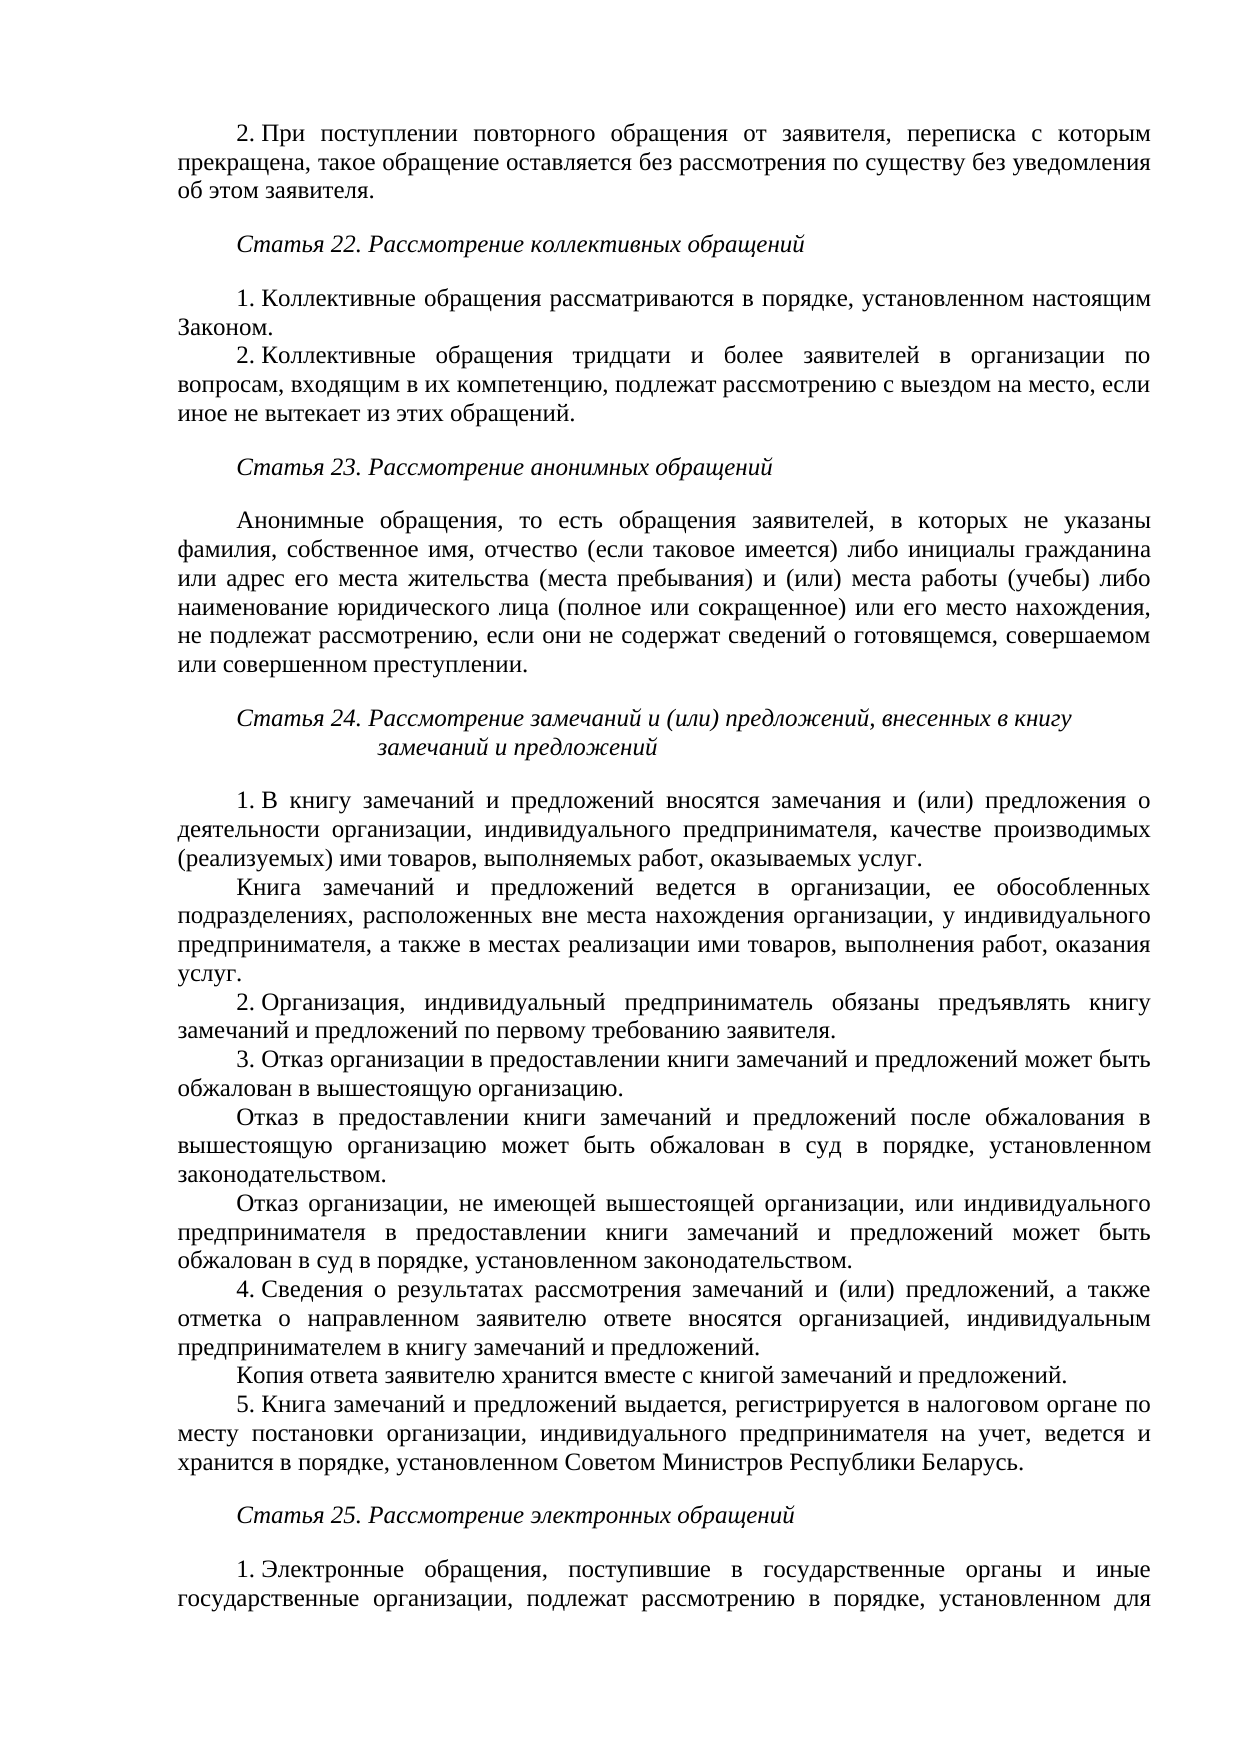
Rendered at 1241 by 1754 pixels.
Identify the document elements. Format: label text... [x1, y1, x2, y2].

text Отказ в предоставлении книги замечаний и предложений после обжалования в вышестоящую организацию может быть обжалован в суд в порядке, установленном законодательством. [177, 1102, 1152, 1188]
text 4. Сведения о результатах рассмотрения замечаний и (или) предложений, а также отметка о направленном заявителю ответе вносятся организацией, индивидуальным предпринимателем в книгу замечаний и предложений. [177, 1274, 1152, 1361]
text 1. В книгу замечаний и предложений вносятся замечания и (или) предложения о деятельности организации, индивидуального предпринимателя, качестве производимых (реализуемых) ими товаров, выполняемых работ, оказываемых услуг. [177, 786, 1152, 872]
text 1. Коллективные обращения рассматриваются в порядке, установленном настоящим Законом. [177, 283, 1152, 341]
text Книга замечаний и предложений ведется в организации, ее обособленных подразделениях, расположенных вне места нахождения организации, у индивидуального предпринимателя, а также в местах реализации ими товаров, выполнения работ, оказания услуг. [177, 872, 1152, 987]
text Статья 25. Рассмотрение электронных обращений [236, 1501, 1152, 1529]
text Статья 22. Рассмотрение коллективных обращений [236, 229, 1152, 258]
text Анонимные обращения, то есть обращения заявителей, в которых не указаны фамилия, собственное имя, отчество (если таковое имеется) либо инициалы гражданина или адрес его места жительства (места пребывания) и (или) места работы (учебы) либо наименование юридического лица (полное или сокращенное) или его место нахождения, не подлежат рассмотрению, если они не содержат сведений о готовящемся, совершаемом или совершенном преступлении. [177, 506, 1152, 678]
text Статья 24. Рассмотрение замечаний и (или) предложений, внесенных в книгу замечаний и предложений [236, 703, 1152, 761]
text 3. Отказ организации в предоставлении книги замечаний и предложений может быть обжалован в вышестоящую организацию. [177, 1044, 1152, 1102]
text Статья 23. Рассмотрение анонимных обращений [236, 452, 1152, 481]
text 5. Книга замечаний и предложений выдается, регистрируется в налоговом органе по месту постановки организации, индивидуального предпринимателя на учет, ведется и хранится в порядке, установленном Советом Министров Республики Беларусь. [177, 1389, 1152, 1476]
text 2. При поступлении повторного обращения от заявителя, переписка с которым прекращена, такое обращение оставляется без рассмотрения по существу без уведомления об этом заявителя. [177, 118, 1152, 204]
text Отказ организации, не имеющей вышестоящей организации, или индивидуального предпринимателя в предоставлении книги замечаний и предложений может быть обжалован в суд в порядке, установленном законодательством. [177, 1188, 1152, 1274]
text Копия ответа заявителю хранится вместе с книгой замечаний и предложений. [177, 1361, 1152, 1389]
text 2. Организация, индивидуальный предприниматель обязаны предъявлять книгу замечаний и предложений по первому требованию заявителя. [177, 987, 1152, 1044]
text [177, 1554, 1152, 1612]
text 2. Коллективные обращения тридцати и более заявителей в организации по вопросам, входящим в их компетенцию, подлежат рассмотрению с выездом на место, если иное не вытекает из этих обращений. [177, 341, 1152, 427]
